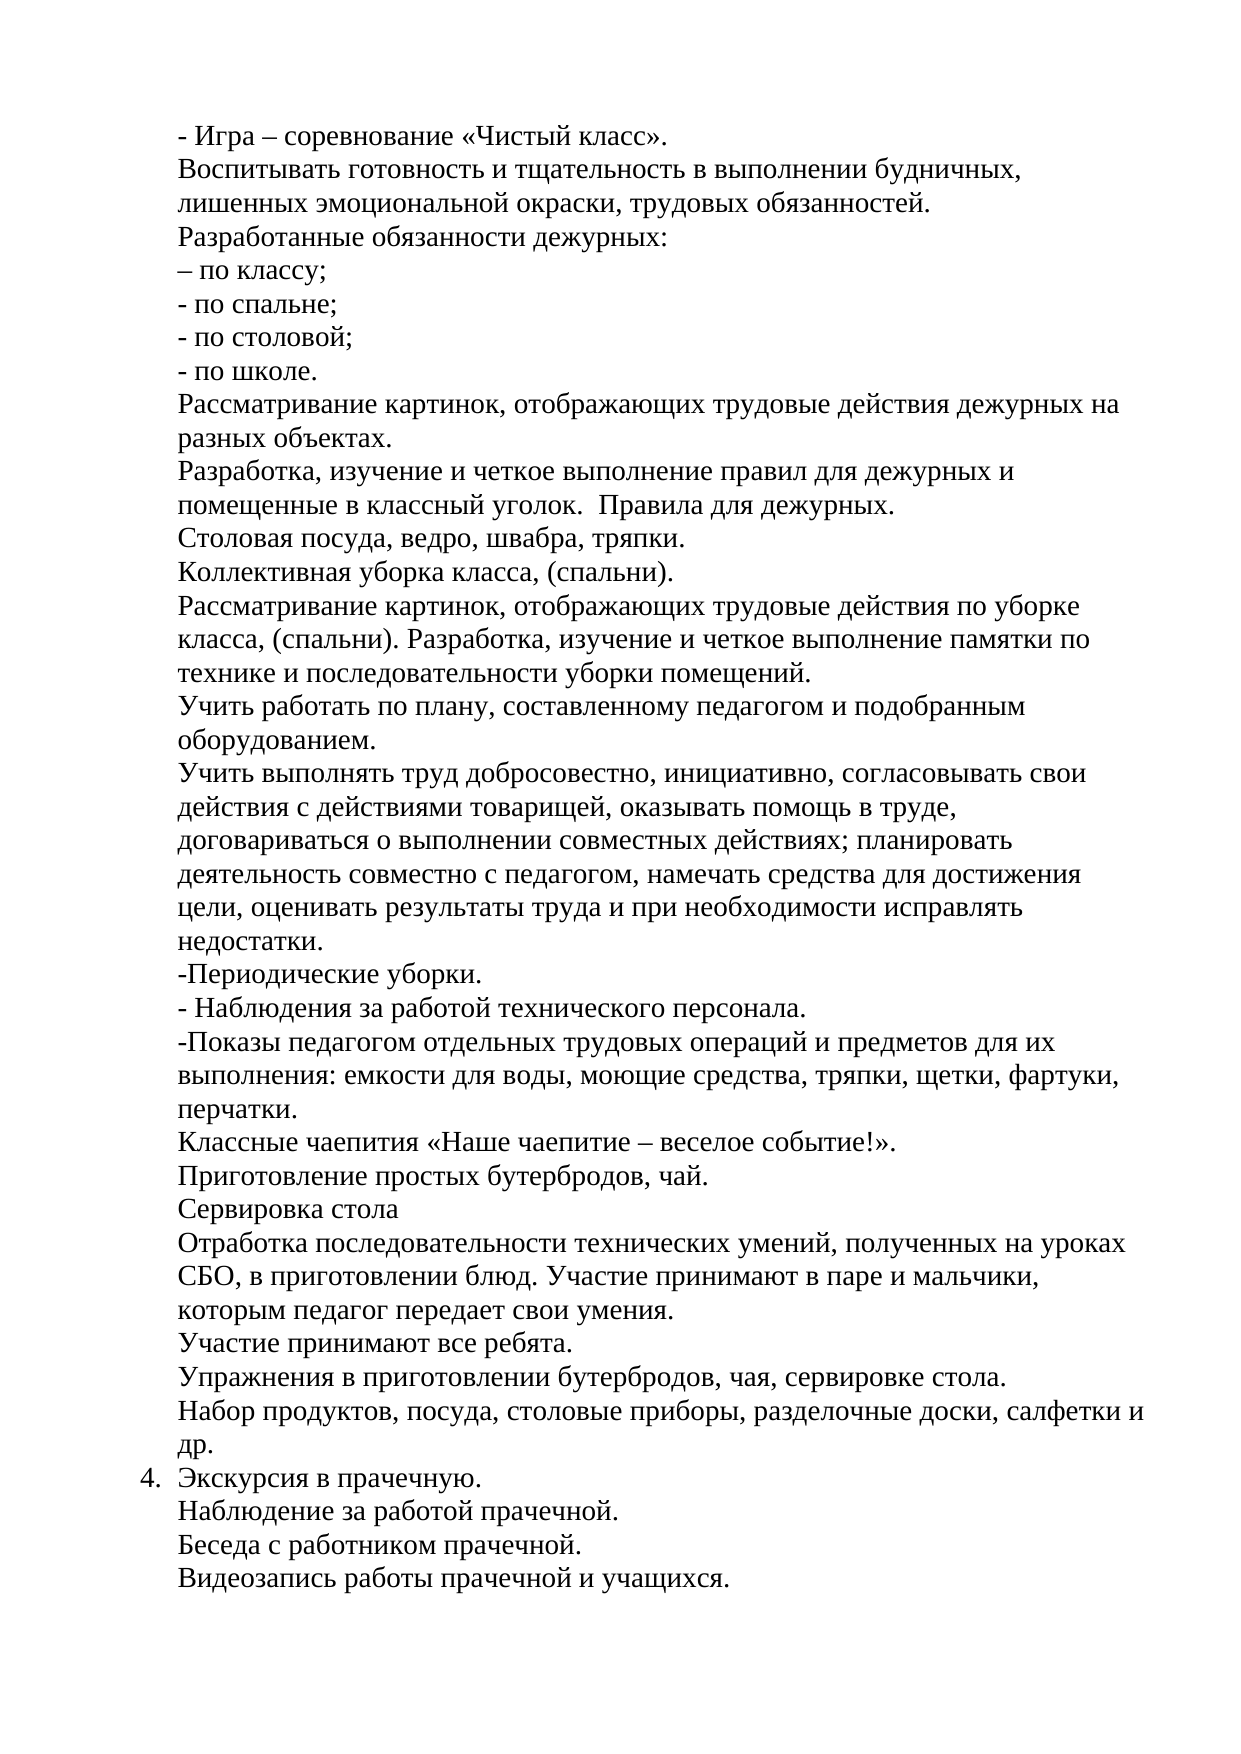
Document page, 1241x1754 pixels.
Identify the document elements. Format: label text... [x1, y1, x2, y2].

text Столовая посуда, ведро, швабра, тряпки. [177, 521, 1152, 554]
text - Наблюдения за работой технического персонала. [177, 990, 1152, 1024]
text -Периодические уборки. [177, 957, 1152, 990]
text Разработанные обязанности дежурных: [177, 219, 1152, 252]
text Разработка, изучение и четкое выполнение правил для дежурных и помещенные в классный уголок. Правила для дежурных. [177, 453, 1152, 521]
text Коллективная уборка класса, (спальни). [177, 554, 1152, 588]
list Экскурсия в прачечную. [140, 1460, 1152, 1493]
text - по спальне; [177, 286, 1152, 319]
text Рассматривание картинок, отображающих трудовые действия по уборке класса, (спальни). Разработка, изучение и четкое выполнение памятки по технике и последовательности уборки помещений. [177, 588, 1152, 688]
text Отработка последовательности технических умений, полученных на уроках СБО, в приготовлении блюд. Участие принимают в паре и мальчики, которым педагог передает свои умения. [177, 1225, 1152, 1326]
text Рассматривание картинок, отображающих трудовые действия дежурных на разных объектах. [177, 386, 1152, 453]
text Учить выполнять труд добросовестно, инициативно, согласовывать свои действия с действиями товарищей, оказывать помощь в труде, договариваться о выполнении совместных действиях; планировать деятельность совместно с педагогом, намечать средства для достижения цели, оценивать результаты труда и при необходимости исправлять недостатки. [177, 755, 1152, 957]
text – по классу; [177, 252, 1152, 286]
text Упражнения в приготовлении бутербродов, чая, сервировке стола. [177, 1359, 1152, 1393]
text Приготовление простых бутербродов, чай. [177, 1158, 1152, 1191]
text Воспитывать готовность и тщательность в выполнении будничных, лишенных эмоциональной окраски, трудовых обязанностей. [177, 152, 1152, 219]
text -Показы педагогом отдельных трудовых операций и предметов для их выполнения: емкости для воды, моющие средства, тряпки, щетки, фартуки, перчатки. [177, 1024, 1152, 1124]
text Классные чаепития «Наше чаепитие – веселое событие!». [177, 1124, 1152, 1158]
text Видеозапись работы прачечной и учащихся. [177, 1560, 1152, 1594]
text - по школе. [177, 353, 1152, 386]
text Наблюдение за работой прачечной. [177, 1493, 1152, 1527]
text Сервировка стола [177, 1191, 1152, 1225]
text Учить работать по плану, составленному педагогом и подобранным оборудованием. [177, 688, 1152, 755]
text Участие принимают все ребята. [177, 1326, 1152, 1359]
text Набор продуктов, посуда, столовые приборы, разделочные доски, салфетки и др. [177, 1393, 1152, 1460]
text - по столовой; [177, 319, 1152, 353]
text Беседа с работником прачечной. [177, 1527, 1152, 1560]
text - Игра – соревнование «Чистый класс». [177, 118, 1152, 152]
